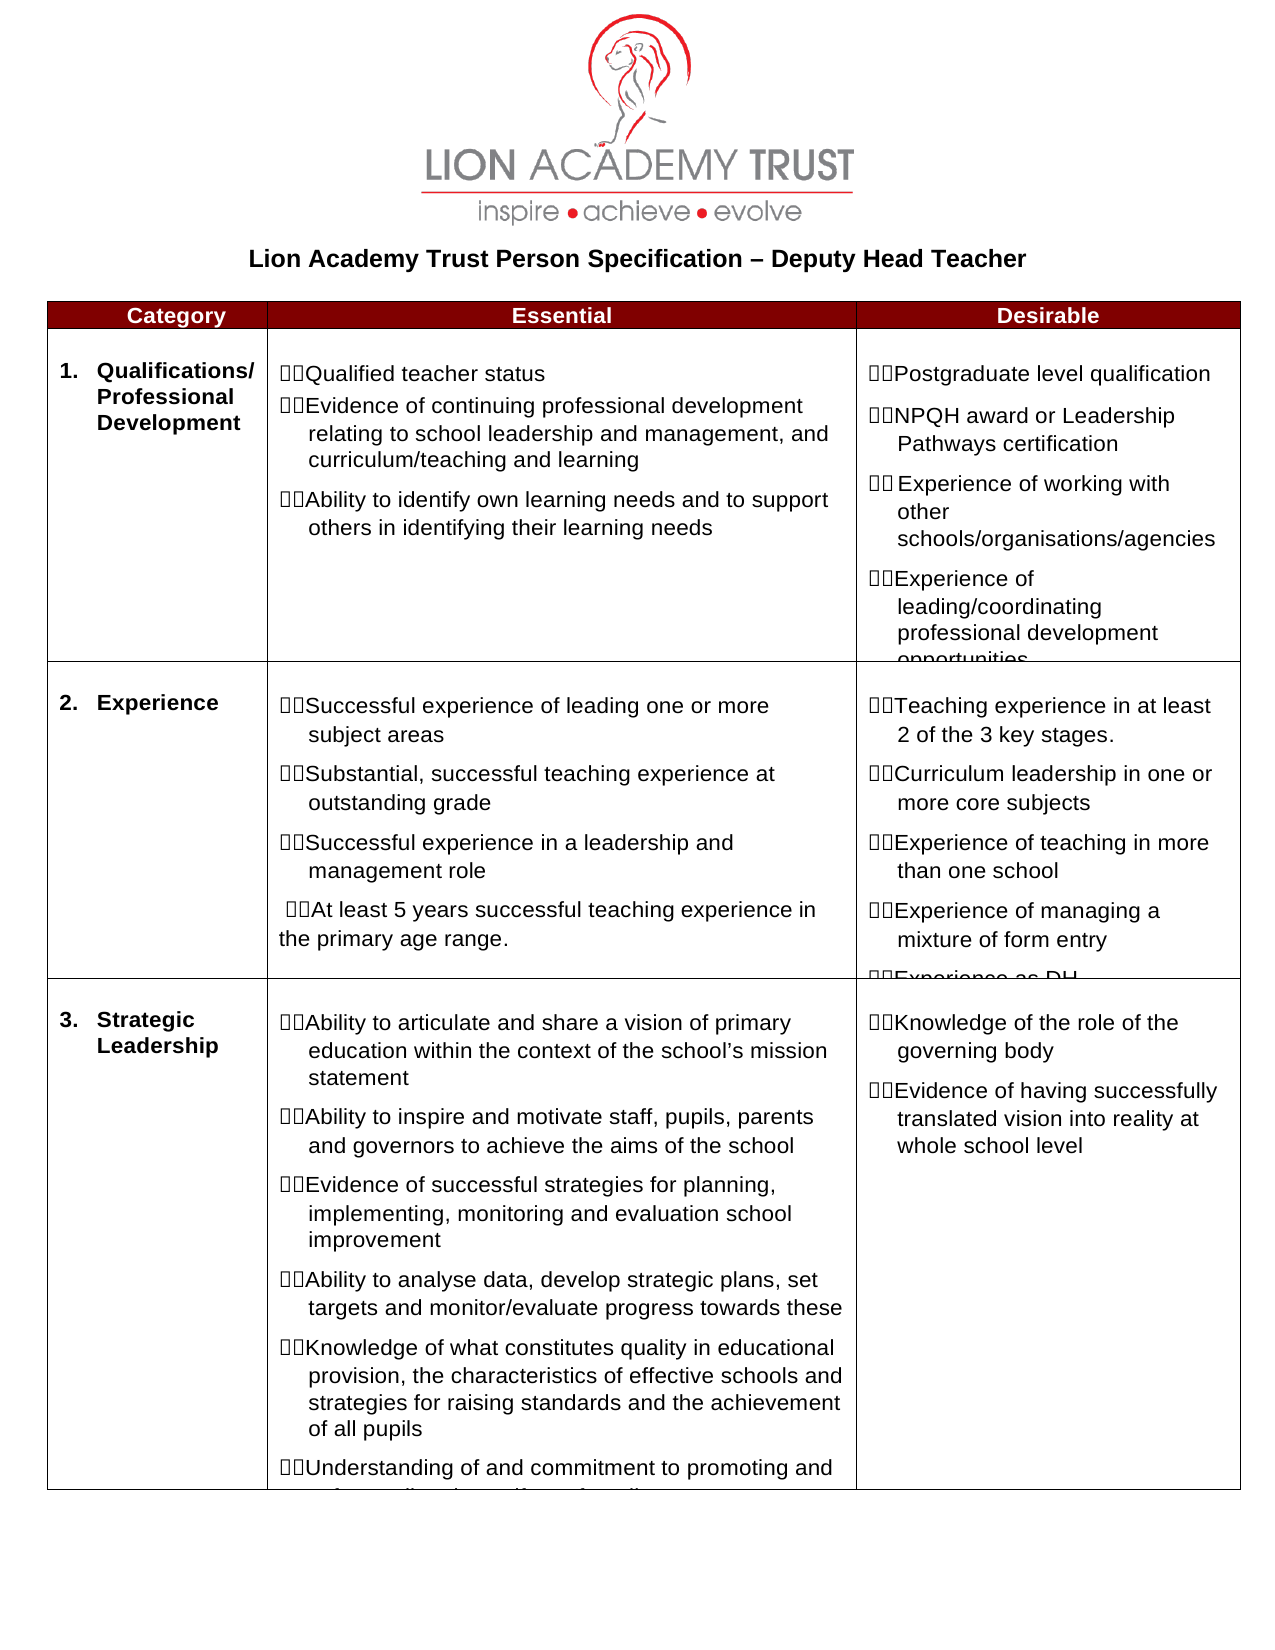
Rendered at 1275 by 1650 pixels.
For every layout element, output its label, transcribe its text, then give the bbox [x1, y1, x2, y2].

table_cell 3. Strategic Leadership [48, 979, 267, 1489]
table_cell Qualified teacher status Evidence of continuing professional development relating to school leadership and management, and curriculum/teaching and learning Ability to identify own learning needs and to support others in identifying their learning needs [268, 329, 856, 661]
table_header Category [48, 302, 267, 328]
table_header Essential [268, 302, 856, 328]
table_cell Postgraduate level qualification NPQH award or Leadership Pathways certification Experience of working with other schools/organisations/agencies Experience of leading/coordinating professional development opportunities [857, 329, 1240, 661]
table_cell Ability to articulate and share a vision of primary education within the context of the school’s mission statement Ability to inspire and motivate staff, pupils, parents and governors to achieve the aims of the school Evidence of successful strategies for planning, implementing, monitoring and evaluation school improvement Ability to analyse data, develop strategic plans, set targets and monitor/evaluate progress towards these Knowledge of what constitutes quality in educational provision, the characteristics of effective schools and strategies for raising standards and the achievement of all pupils Understanding of and commitment to promoting and safeguarding the welfare of pupils [268, 979, 856, 1489]
table_cell Successful experience of leading one or more subject areas Substantial, successful teaching experience at outstanding grade Successful experience in a leadership and management role At least 5 years successful teaching experience in the primary age range. [268, 662, 856, 978]
table_cell Knowledge of the role of the governing body Evidence of having successfully translated vision into reality at whole school level [857, 979, 1240, 1489]
text Lion Academy Trust Person Specification – Deputy Head Teacher [248, 244, 1242, 273]
table_header Desirable [857, 302, 1240, 328]
table_cell 1. Qualifications/ Professional Development [48, 329, 267, 661]
table_cell 2. Experience [48, 662, 267, 978]
table_cell Teaching experience in at least 2 of the 3 key stages. Curriculum leadership in one or more core subjects Experience of teaching in more than one school Experience of managing a mixture of form entry Experience as DH [857, 662, 1240, 978]
picture [403, 0, 872, 240]
